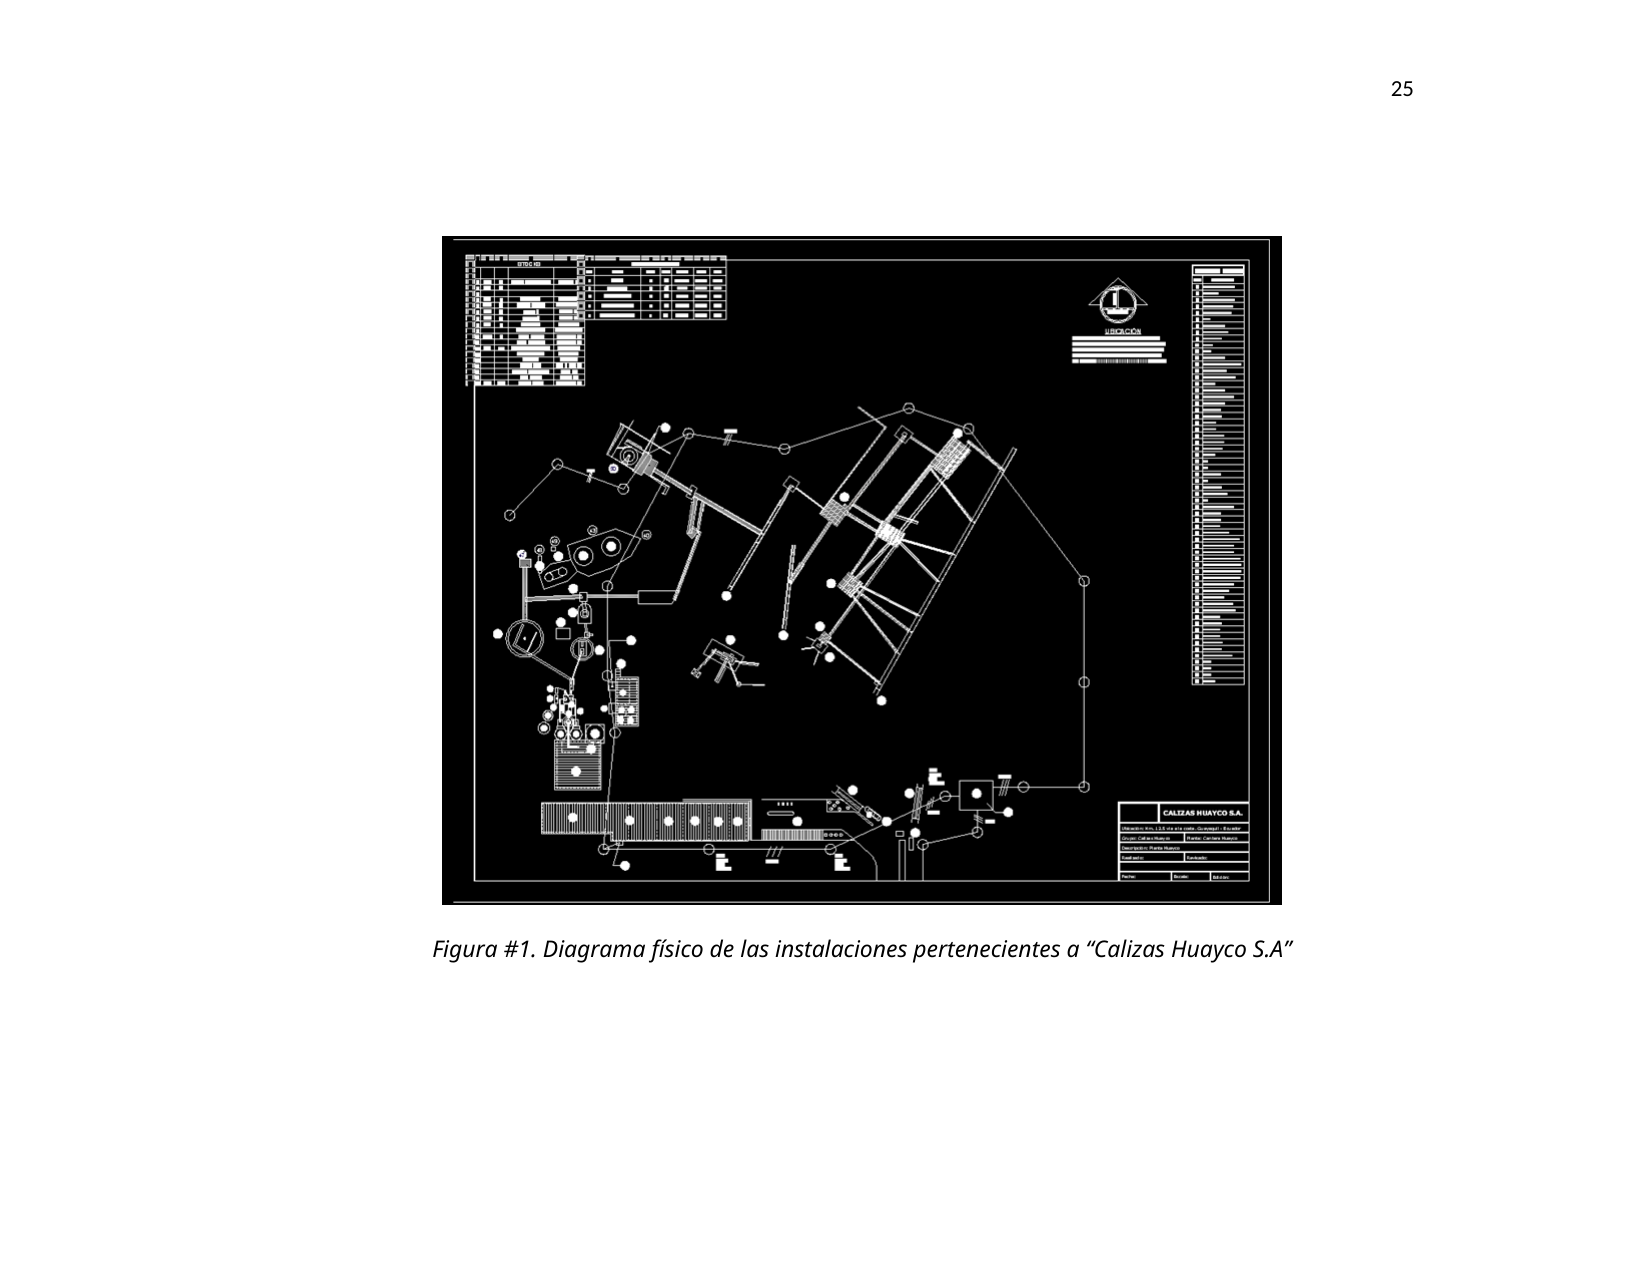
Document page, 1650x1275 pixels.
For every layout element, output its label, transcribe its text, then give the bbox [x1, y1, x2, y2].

text Figura #1. Diagrama físico de las instalaciones pertenecientes a “Calizas Huayco S.A” [236, 933, 1414, 965]
picture [441, 235, 1283, 906]
